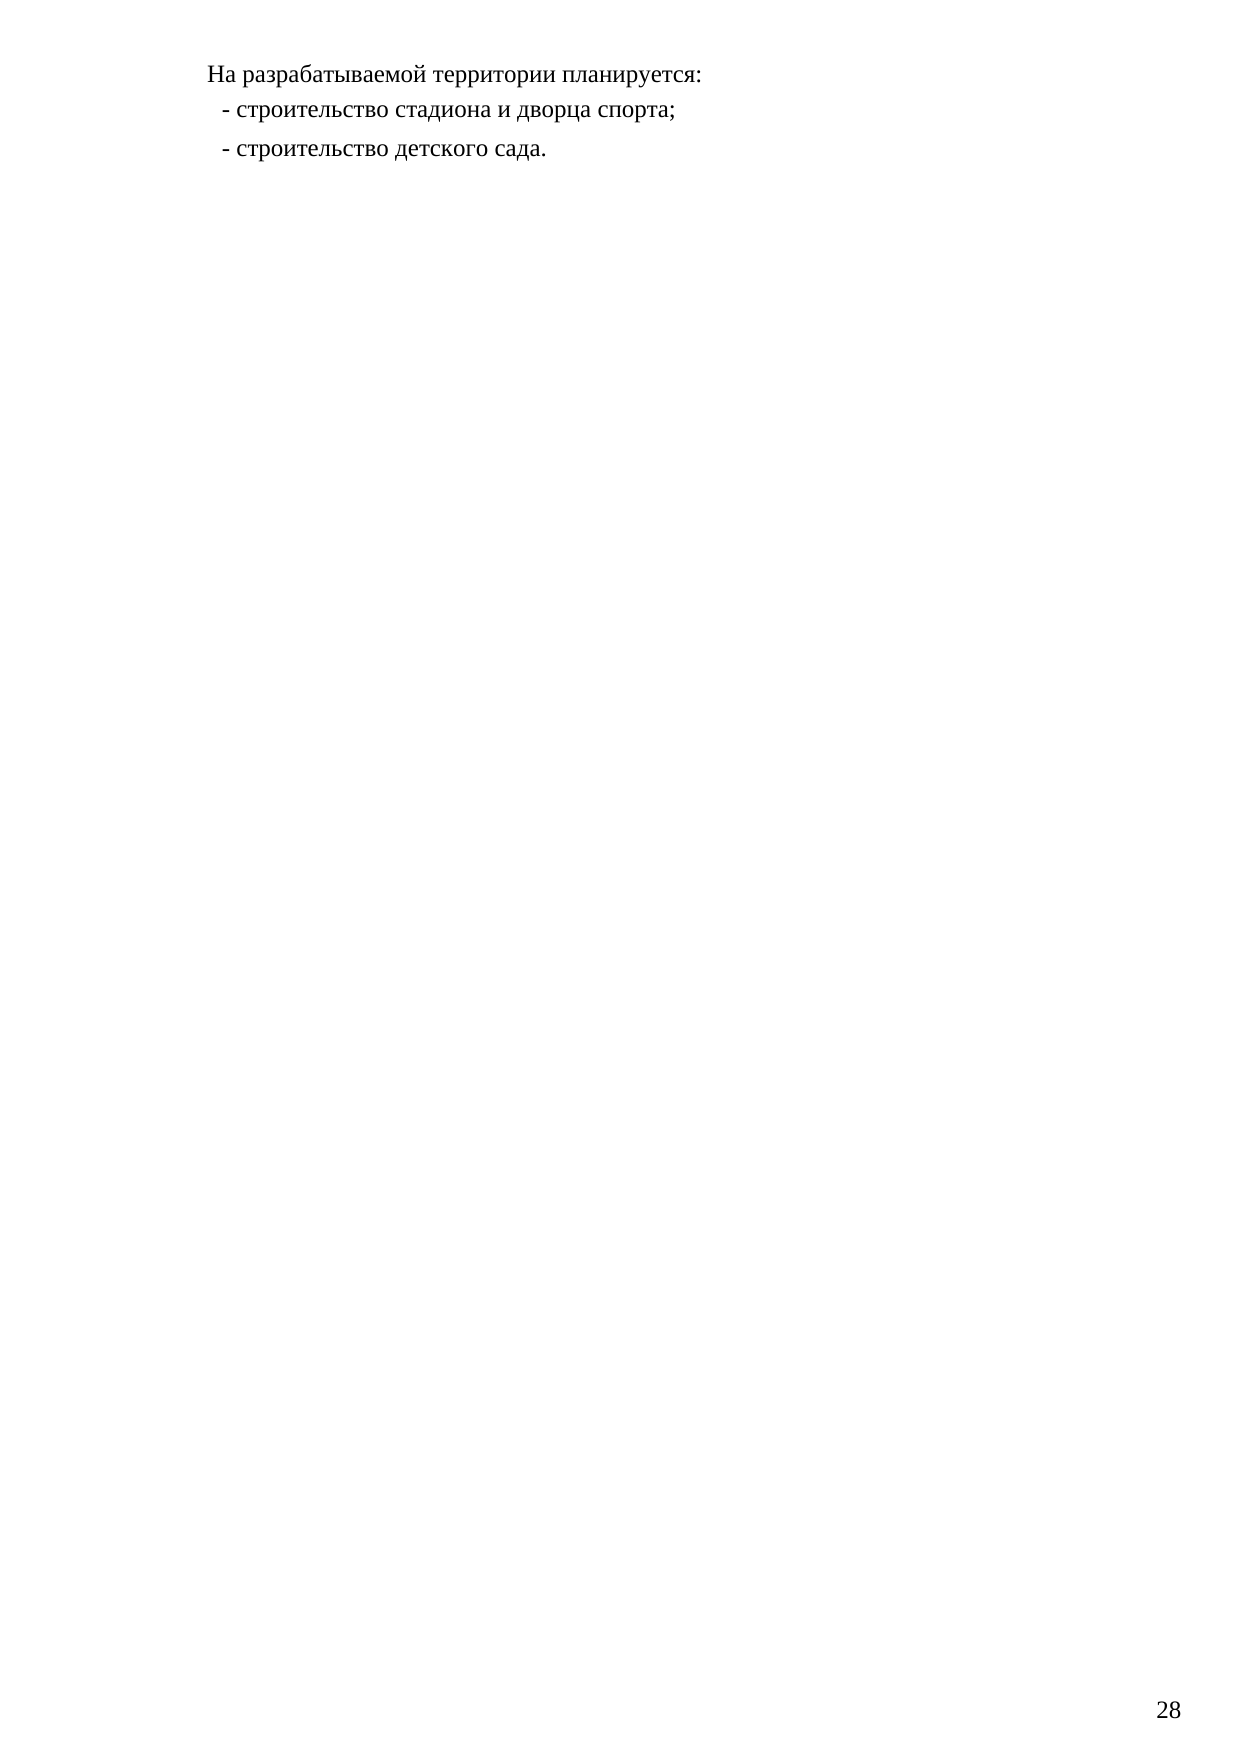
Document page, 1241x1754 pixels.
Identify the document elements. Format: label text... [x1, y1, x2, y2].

list - строительство детского сада. [222, 133, 1181, 162]
text На разрабатываемой территории планируется: [148, 59, 1181, 88]
list - строительство стадиона и дворца спорта; [222, 94, 1181, 123]
